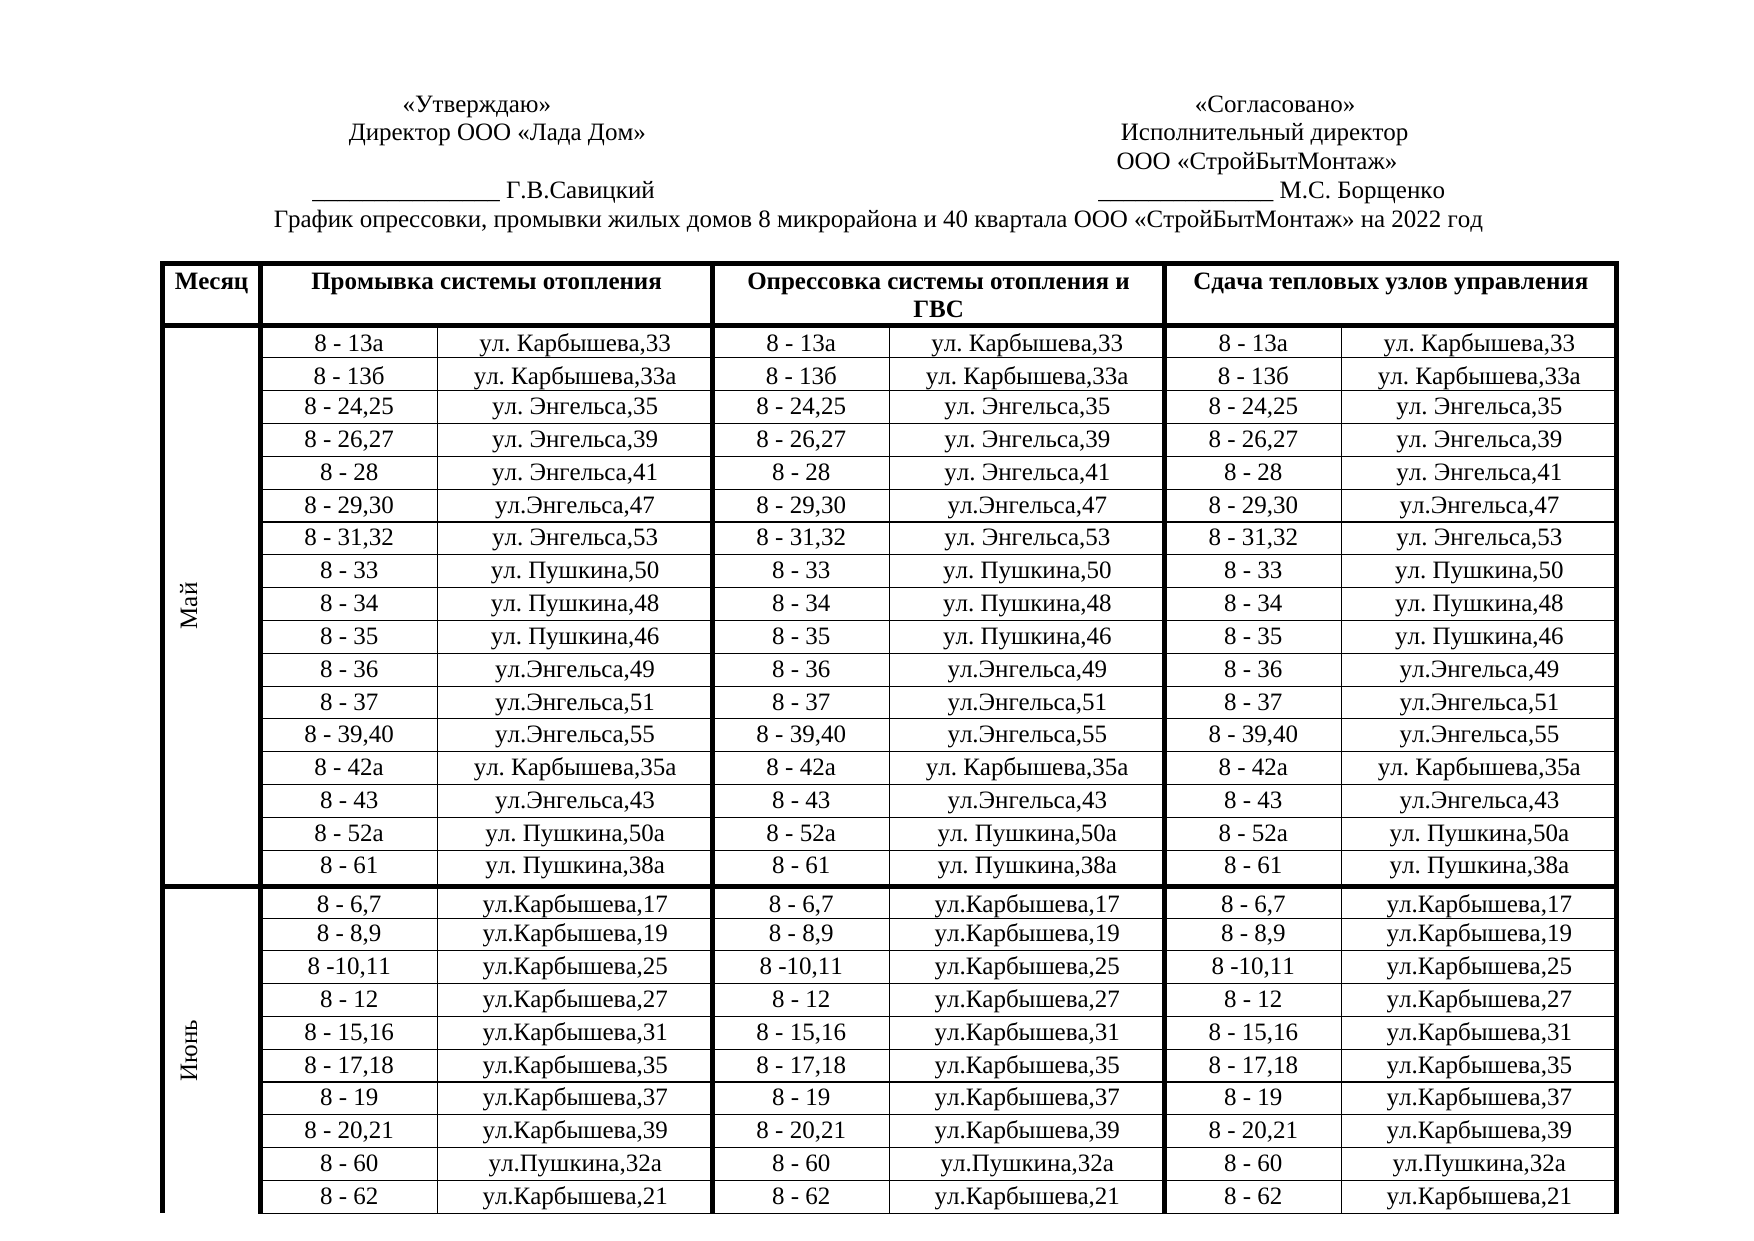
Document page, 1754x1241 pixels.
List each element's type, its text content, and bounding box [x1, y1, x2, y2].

table_cell ул.Карбышева,37 [438, 1083, 710, 1114]
table_cell 8 - 13а [1167, 328, 1341, 357]
table_cell ул.Энгельса,43 [890, 785, 1162, 817]
table_cell 8 - 8,9 [1167, 919, 1341, 950]
table_cell ул. Энгельса,35 [1342, 391, 1614, 423]
table_cell 8 - 35 [263, 621, 437, 653]
table_cell 8 - 43 [263, 785, 437, 817]
table_cell 8 - 60 [715, 1148, 889, 1180]
table_cell 8 - 37 [1167, 687, 1341, 718]
table_cell 8 - 43 [715, 785, 889, 817]
table_cell 8 - 15,16 [1167, 1017, 1341, 1049]
table_cell ул. Пушкина,50 [890, 555, 1162, 587]
table_cell 8 - 34 [263, 588, 437, 620]
table_cell ул.Карбышева,19 [1342, 919, 1614, 950]
table_cell ул. Пушкина,38а [438, 851, 710, 884]
text _______________ Г.В.Савицкий ______________ М.С. Борщенко [44, 175, 1713, 204]
table_cell ул. Энгельса,53 [890, 523, 1162, 554]
table_cell ул.Карбышева,31 [438, 1017, 710, 1049]
table_header Промывка системы отопления [263, 266, 710, 323]
table_cell ул. Энгельса,53 [1342, 523, 1614, 554]
table_cell 8 - 34 [1167, 588, 1341, 620]
table_cell 8 - 33 [263, 555, 437, 587]
table_cell 8 - 19 [263, 1083, 437, 1114]
table_cell ул.Энгельса,55 [438, 719, 710, 751]
text График опрессовки, промывки жилых домов 8 микрорайона и 40 квартала ООО «СтройБытМонтаж» на 2022 год [44, 204, 1713, 232]
table_cell ул.Карбышева,39 [438, 1115, 710, 1147]
table_cell 8 - 31,32 [715, 523, 889, 554]
table_cell 8 - 20,21 [263, 1115, 437, 1147]
table_cell ул.Энгельса,51 [890, 687, 1162, 718]
table_cell ул.Карбышева,27 [438, 984, 710, 1016]
table_cell ул. Пушкина,50 [438, 555, 710, 587]
table_cell 8 -10,11 [715, 951, 889, 983]
table_cell 8 - 33 [715, 555, 889, 587]
table_cell 8 - 15,16 [263, 1017, 437, 1049]
table_cell ул. Энгельса,35 [438, 391, 710, 423]
text Директор ООО «Лада Дом» Исполнительный директор [44, 117, 1713, 146]
table_cell 8 - 26,27 [1167, 424, 1341, 456]
table_cell 8 - 42а [1167, 752, 1341, 784]
table_cell ул.Карбышева,37 [1342, 1083, 1614, 1114]
table_cell ул.Энгельса,43 [1342, 785, 1614, 817]
table_cell ул.Карбышева,31 [1342, 1017, 1614, 1049]
table_cell 8 - 34 [715, 588, 889, 620]
table_cell 8 - 28 [1167, 457, 1341, 489]
table_cell 8 - 62 [715, 1181, 889, 1213]
table_cell ул. Энгельса,53 [438, 523, 710, 554]
table_cell 8 - 36 [1167, 654, 1341, 686]
text ООО «СтройБытМонтаж» [44, 146, 1713, 175]
table_cell 8 - 19 [715, 1083, 889, 1114]
table_cell 8 - 36 [715, 654, 889, 686]
table_cell 8 - 52а [715, 818, 889, 849]
table_cell 8 - 61 [1167, 851, 1341, 884]
table_cell ул. Карбышева,35а [1342, 752, 1614, 784]
table_cell 8 - 31,32 [1167, 523, 1341, 554]
table_cell ул.Карбышева,17 [438, 889, 710, 917]
table_cell ул. Пушкина,50 [1342, 555, 1614, 587]
table_cell 8 - 35 [715, 621, 889, 653]
table_cell 8 - 39,40 [715, 719, 889, 751]
table_cell ул. Энгельса,39 [438, 424, 710, 456]
table_cell 8 - 24,25 [1167, 391, 1341, 423]
table_cell 8 - 29,30 [715, 490, 889, 521]
table_cell 8 - 13б [263, 358, 437, 390]
table_cell ул. Энгельса,39 [890, 424, 1162, 456]
table_cell 8 - 26,27 [263, 424, 437, 456]
table_cell 8 - 24,25 [715, 391, 889, 423]
table_cell 8 - 52а [1167, 818, 1341, 849]
table_cell 8 - 62 [1167, 1181, 1341, 1213]
table_cell 8 - 17,18 [1167, 1050, 1341, 1081]
table_header Опрессовка системы отопления и ГВС [715, 266, 1162, 323]
table_cell 8 - 13а [263, 328, 437, 357]
table_cell 8 - 62 [263, 1181, 437, 1213]
table_cell ул.Энгельса,43 [438, 785, 710, 817]
table_cell 8 - 13а [715, 328, 889, 357]
table_cell ул.Карбышева,17 [1342, 889, 1614, 917]
table_header Месяц [165, 266, 258, 323]
table_cell ул.Энгельса,47 [890, 490, 1162, 521]
table_cell 8 - 60 [263, 1148, 437, 1180]
table_cell 8 - 35 [1167, 621, 1341, 653]
table_cell ул.Карбышева,21 [438, 1181, 710, 1213]
table_cell ул.Пушкина,32а [890, 1148, 1162, 1180]
table_cell ул.Энгельса,47 [438, 490, 710, 521]
table_cell ул. Энгельса,41 [1342, 457, 1614, 489]
table_cell 8 - 28 [715, 457, 889, 489]
table_cell 8 - 52а [263, 818, 437, 849]
table_cell ул.Карбышева,35 [890, 1050, 1162, 1081]
table_cell ул. Карбышева,35а [438, 752, 710, 784]
table_cell 8 - 60 [1167, 1148, 1341, 1180]
table_cell ул.Пушкина,32а [438, 1148, 710, 1180]
table_cell ул.Карбышева,27 [1342, 984, 1614, 1016]
table_cell ул.Энгельса,49 [438, 654, 710, 686]
table_cell Июнь [165, 889, 258, 1213]
table_cell ул. Карбышева,33 [438, 328, 710, 357]
table_cell ул.Карбышева,21 [1342, 1181, 1614, 1213]
table_cell ул. Энгельса,41 [890, 457, 1162, 489]
table_cell ул. Пушкина,46 [890, 621, 1162, 653]
table_cell ул.Карбышева,17 [890, 889, 1162, 917]
table_cell ул.Карбышева,25 [890, 951, 1162, 983]
table_cell 8 - 33 [1167, 555, 1341, 587]
table_cell 8 - 13б [1167, 358, 1341, 390]
table_cell ул.Пушкина,32а [1342, 1148, 1614, 1180]
table_cell ул.Энгельса,51 [438, 687, 710, 718]
table_cell ул.Карбышева,37 [890, 1083, 1162, 1114]
table_cell 8 - 43 [1167, 785, 1341, 817]
table_cell 8 - 8,9 [715, 919, 889, 950]
table_cell 8 - 28 [263, 457, 437, 489]
table_cell 8 - 12 [1167, 984, 1341, 1016]
table_cell ул. Пушкина,46 [1342, 621, 1614, 653]
table_header Сдача тепловых узлов управления [1167, 266, 1614, 323]
table_cell ул. Карбышева,33а [1342, 358, 1614, 390]
table_cell 8 - 12 [263, 984, 437, 1016]
table_cell ул. Карбышева,33 [1342, 328, 1614, 357]
table_cell ул.Карбышева,35 [438, 1050, 710, 1081]
table_cell 8 - 39,40 [263, 719, 437, 751]
table_cell ул. Пушкина,48 [1342, 588, 1614, 620]
table_cell ул. Пушкина,38а [890, 851, 1162, 884]
table_cell ул.Энгельса,49 [1342, 654, 1614, 686]
table_cell 8 - 37 [263, 687, 437, 718]
table_cell ул. Пушкина,38а [1342, 851, 1614, 884]
table_cell 8 - 31,32 [263, 523, 437, 554]
table_cell 8 - 42а [715, 752, 889, 784]
table_cell 8 - 6,7 [263, 889, 437, 917]
table_cell ул. Энгельса,39 [1342, 424, 1614, 456]
table_cell ул.Энгельса,47 [1342, 490, 1614, 521]
table_cell 8 - 8,9 [263, 919, 437, 950]
table_cell ул.Карбышева,39 [890, 1115, 1162, 1147]
table_cell ул. Карбышева,35а [890, 752, 1162, 784]
table_cell ул.Карбышева,21 [890, 1181, 1162, 1213]
table_cell ул. Пушкина,50а [890, 818, 1162, 849]
table_cell 8 -10,11 [263, 951, 437, 983]
table_cell 8 - 13б [715, 358, 889, 390]
table_cell ул.Энгельса,55 [1342, 719, 1614, 751]
table_cell ул. Энгельса,41 [438, 457, 710, 489]
table_cell ул. Карбышева,33 [890, 328, 1162, 357]
table_cell 8 - 15,16 [715, 1017, 889, 1049]
table_cell 8 - 17,18 [715, 1050, 889, 1081]
table_cell 8 - 36 [263, 654, 437, 686]
table_cell 8 - 20,21 [715, 1115, 889, 1147]
table_cell ул.Энгельса,49 [890, 654, 1162, 686]
table_cell 8 - 17,18 [263, 1050, 437, 1081]
table_cell 8 - 42а [263, 752, 437, 784]
table_cell ул.Карбышева,31 [890, 1017, 1162, 1049]
table_cell ул. Карбышева,33а [890, 358, 1162, 390]
table_cell Май [165, 328, 258, 884]
table_cell 8 - 37 [715, 687, 889, 718]
text «Утверждаю» «Согласовано» [44, 89, 1713, 117]
table_cell ул.Энгельса,51 [1342, 687, 1614, 718]
table_cell ул. Пушкина,50а [1342, 818, 1614, 849]
table_cell 8 - 29,30 [263, 490, 437, 521]
table_cell ул.Карбышева,19 [438, 919, 710, 950]
table_cell ул.Карбышева,35 [1342, 1050, 1614, 1081]
table_cell ул.Карбышева,39 [1342, 1115, 1614, 1147]
table_cell 8 -10,11 [1167, 951, 1341, 983]
table_cell ул.Карбышева,25 [1342, 951, 1614, 983]
table_cell ул. Карбышева,33а [438, 358, 710, 390]
table_cell 8 - 12 [715, 984, 889, 1016]
table_cell ул.Карбышева,25 [438, 951, 710, 983]
table_cell 8 - 6,7 [1167, 889, 1341, 917]
table_cell ул. Пушкина,46 [438, 621, 710, 653]
table_cell ул.Карбышева,19 [890, 919, 1162, 950]
table_cell ул. Пушкина,48 [890, 588, 1162, 620]
table_cell 8 - 61 [263, 851, 437, 884]
table_cell 8 - 20,21 [1167, 1115, 1341, 1147]
table_cell 8 - 24,25 [263, 391, 437, 423]
table_cell ул.Карбышева,27 [890, 984, 1162, 1016]
table_cell ул. Пушкина,50а [438, 818, 710, 849]
table_cell 8 - 26,27 [715, 424, 889, 456]
table_cell ул. Энгельса,35 [890, 391, 1162, 423]
table_cell ул.Энгельса,55 [890, 719, 1162, 751]
table_cell 8 - 39,40 [1167, 719, 1341, 751]
table_cell 8 - 61 [715, 851, 889, 884]
table_cell 8 - 6,7 [715, 889, 889, 917]
table_cell 8 - 19 [1167, 1083, 1341, 1114]
table_cell ул. Пушкина,48 [438, 588, 710, 620]
table_cell 8 - 29,30 [1167, 490, 1341, 521]
